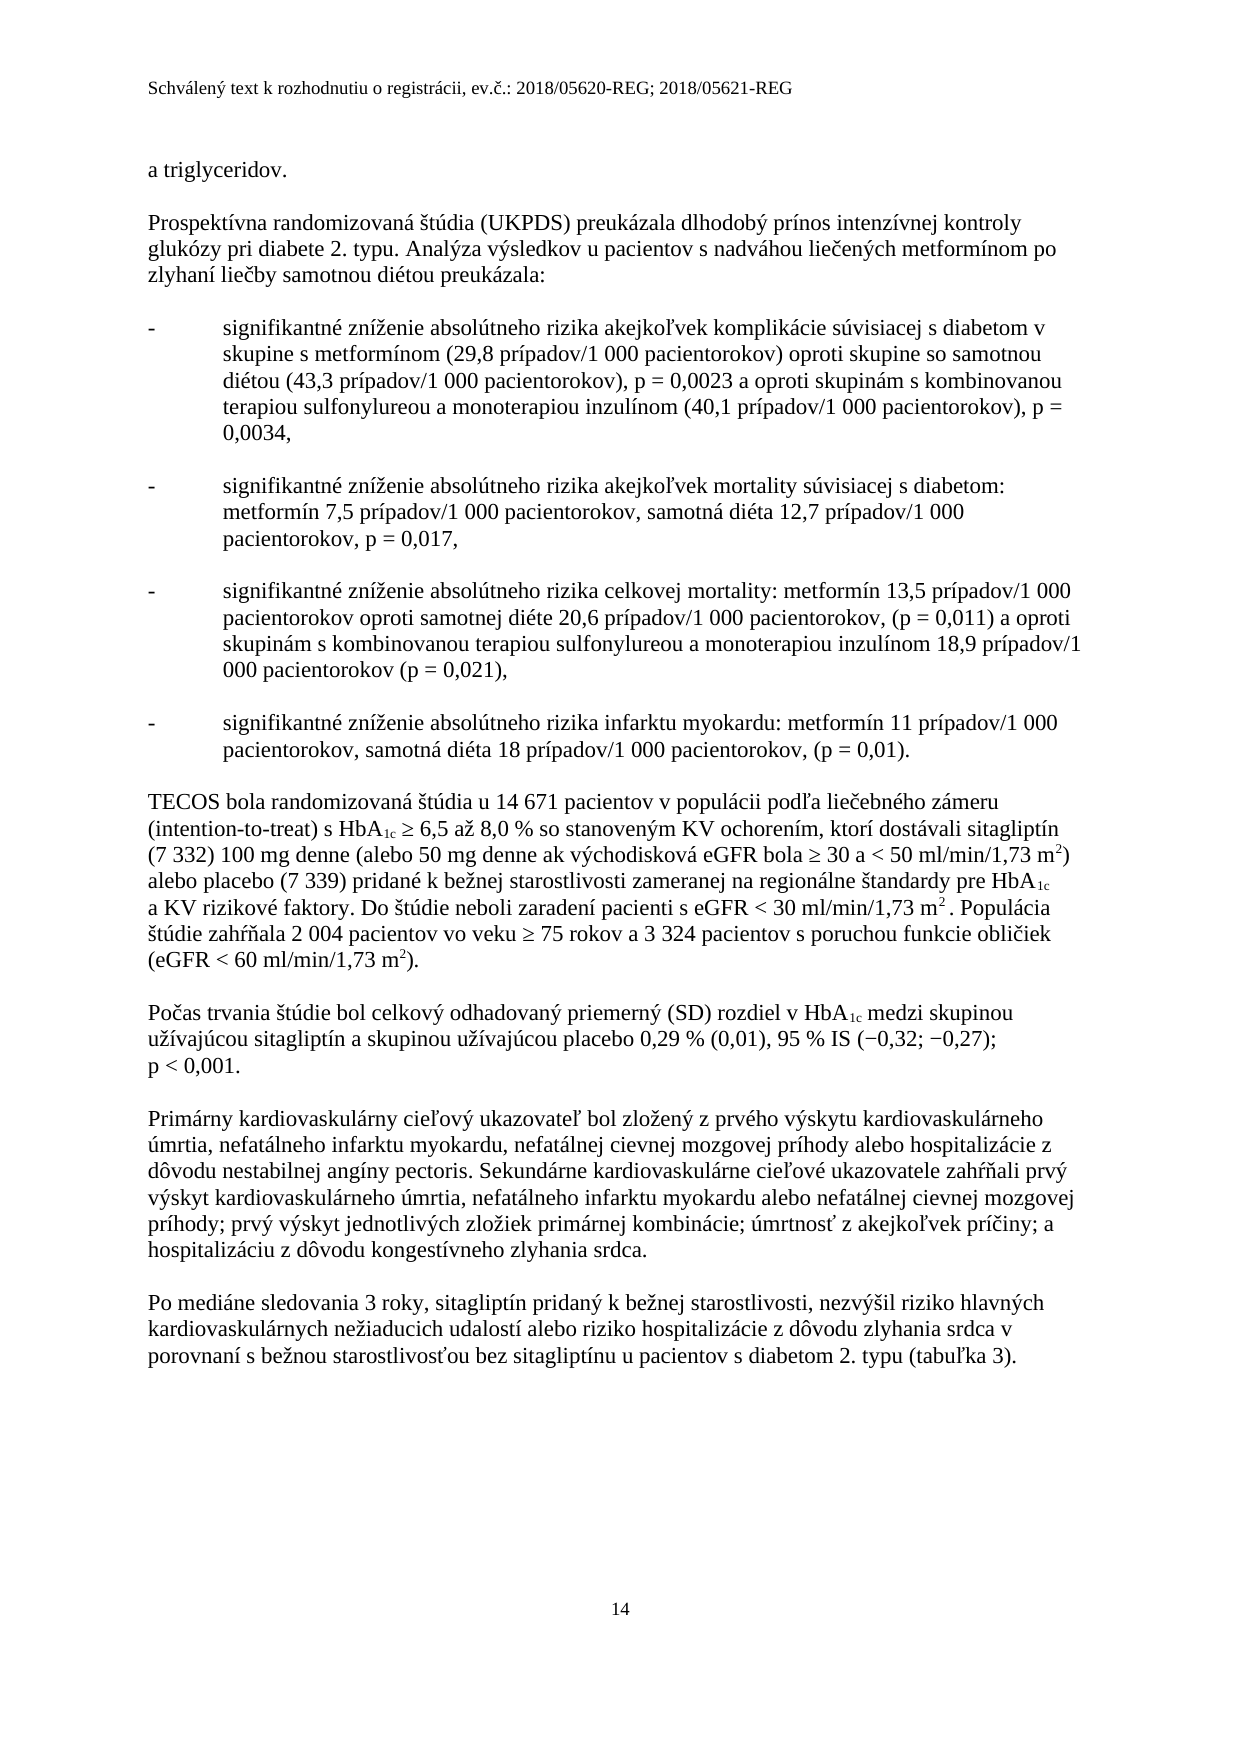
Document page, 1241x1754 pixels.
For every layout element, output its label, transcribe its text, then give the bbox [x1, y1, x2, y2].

text - signifikantné zníženie absolútneho rizika akejkoľvek komplikácie súvisiacej s diabetom v skupine s metformínom (29,8 prípadov/1 000 pacientorokov) oproti skupine so samotnou diétou (43,3 prípadov/1 000 pacientorokov), p = 0,0023 a oproti skupinám s kombinovanou terapiou sulfonylureou a monoterapiou inzulínom (40,1 prípadov/1 000 pacientorokov), p = 0,0034, [148, 314, 1092, 446]
text TECOS bola randomizovaná štúdia u 14 671 pacientov v populácii podľa liečebného zámeru (intention-to-treat) s HbA1c ≥ 6,5 až 8,0 % so stanoveným KV ochorením, ktorí dostávali sitagliptín (7 332) 100 mg denne (alebo 50 mg denne ak východisková eGFR bola ≥ 30 a < 50 ml/min/1,73 m2) alebo placebo (7 339) pridané k bežnej starostlivosti zameranej na regionálne štandardy pre HbA1c a KV rizikové faktory. Do štúdie neboli zaradení pacienti s eGFR < 30 ml/min/1,73 m2 . Populácia štúdie zahŕňala 2 004 pacientov vo veku ≥ 75 rokov a 3 324 pacientov s poruchou funkcie obličiek (eGFR < 60 ml/min/1,73 m2). [148, 788, 1092, 973]
text Prospektívna randomizovaná štúdia (UKPDS) preukázala dlhodobý prínos intenzívnej kontroly glukózy pri diabete 2. typu. Analýza výsledkov u pacientov s nadváhou liečených metformínom po zlyhaní liečby samotnou diétou preukázala: [148, 208, 1092, 288]
text - signifikantné zníženie absolútneho rizika celkovej mortality: metformín 13,5 prípadov/1 000 pacientorokov oproti samotnej diéte 20,6 prípadov/1 000 pacientorokov, (p = 0,011) a oproti skupinám s kombinovanou terapiou sulfonylureou a monoterapiou inzulínom 18,9 prípadov/1 000 pacientorokov (p = 0,021), [148, 577, 1092, 683]
text Primárny kardiovaskulárny cieľový ukazovateľ bol zložený z prvého výskytu kardiovaskulárneho úmrtia, nefatálneho infarktu myokardu, nefatálnej cievnej mozgovej príhody alebo hospitalizácie z dôvodu nestabilnej angíny pectoris. Sekundárne kardiovaskulárne cieľové ukazovatele zahŕňali prvý výskyt kardiovaskulárneho úmrtia, nefatálneho infarktu myokardu alebo nefatálnej cievnej mozgovej príhody; prvý výskyt jednotlivých zložiek primárnej kombinácie; úmrtnosť z akejkoľvek príčiny; a hospitalizáciu z dôvodu kongestívneho zlyhania srdca. [148, 1104, 1092, 1263]
text - signifikantné zníženie absolútneho rizika infarktu myokardu: metformín 11 prípadov/1 000 pacientorokov, samotná diéta 18 prípadov/1 000 pacientorokov, (p = 0,01). [148, 709, 1092, 762]
text Po mediáne sledovania 3 roky, sitagliptín pridaný k bežnej starostlivosti, nezvýšil riziko hlavných kardiovaskulárnych nežiaducich udalostí alebo riziko hospitalizácie z dôvodu zlyhania srdca v porovnaní s bežnou starostlivosťou bez sitagliptínu u pacientov s diabetom 2. typu (tabuľka 3). [148, 1289, 1092, 1368]
text - signifikantné zníženie absolútneho rizika akejkoľvek mortality súvisiacej s diabetom: metformín 7,5 prípadov/1 000 pacientorokov, samotná diéta 12,7 prípadov/1 000 pacientorokov, p = 0,017, [148, 472, 1092, 551]
text Počas trvania štúdie bol celkový odhadovaný priemerný (SD) rozdiel v HbA1c medzi skupinou užívajúcou sitagliptín a skupinou užívajúcou placebo 0,29 % (0,01), 95 % IS (−0,32; −0,27); p < 0,001. [148, 999, 1092, 1078]
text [148, 156, 1092, 182]
